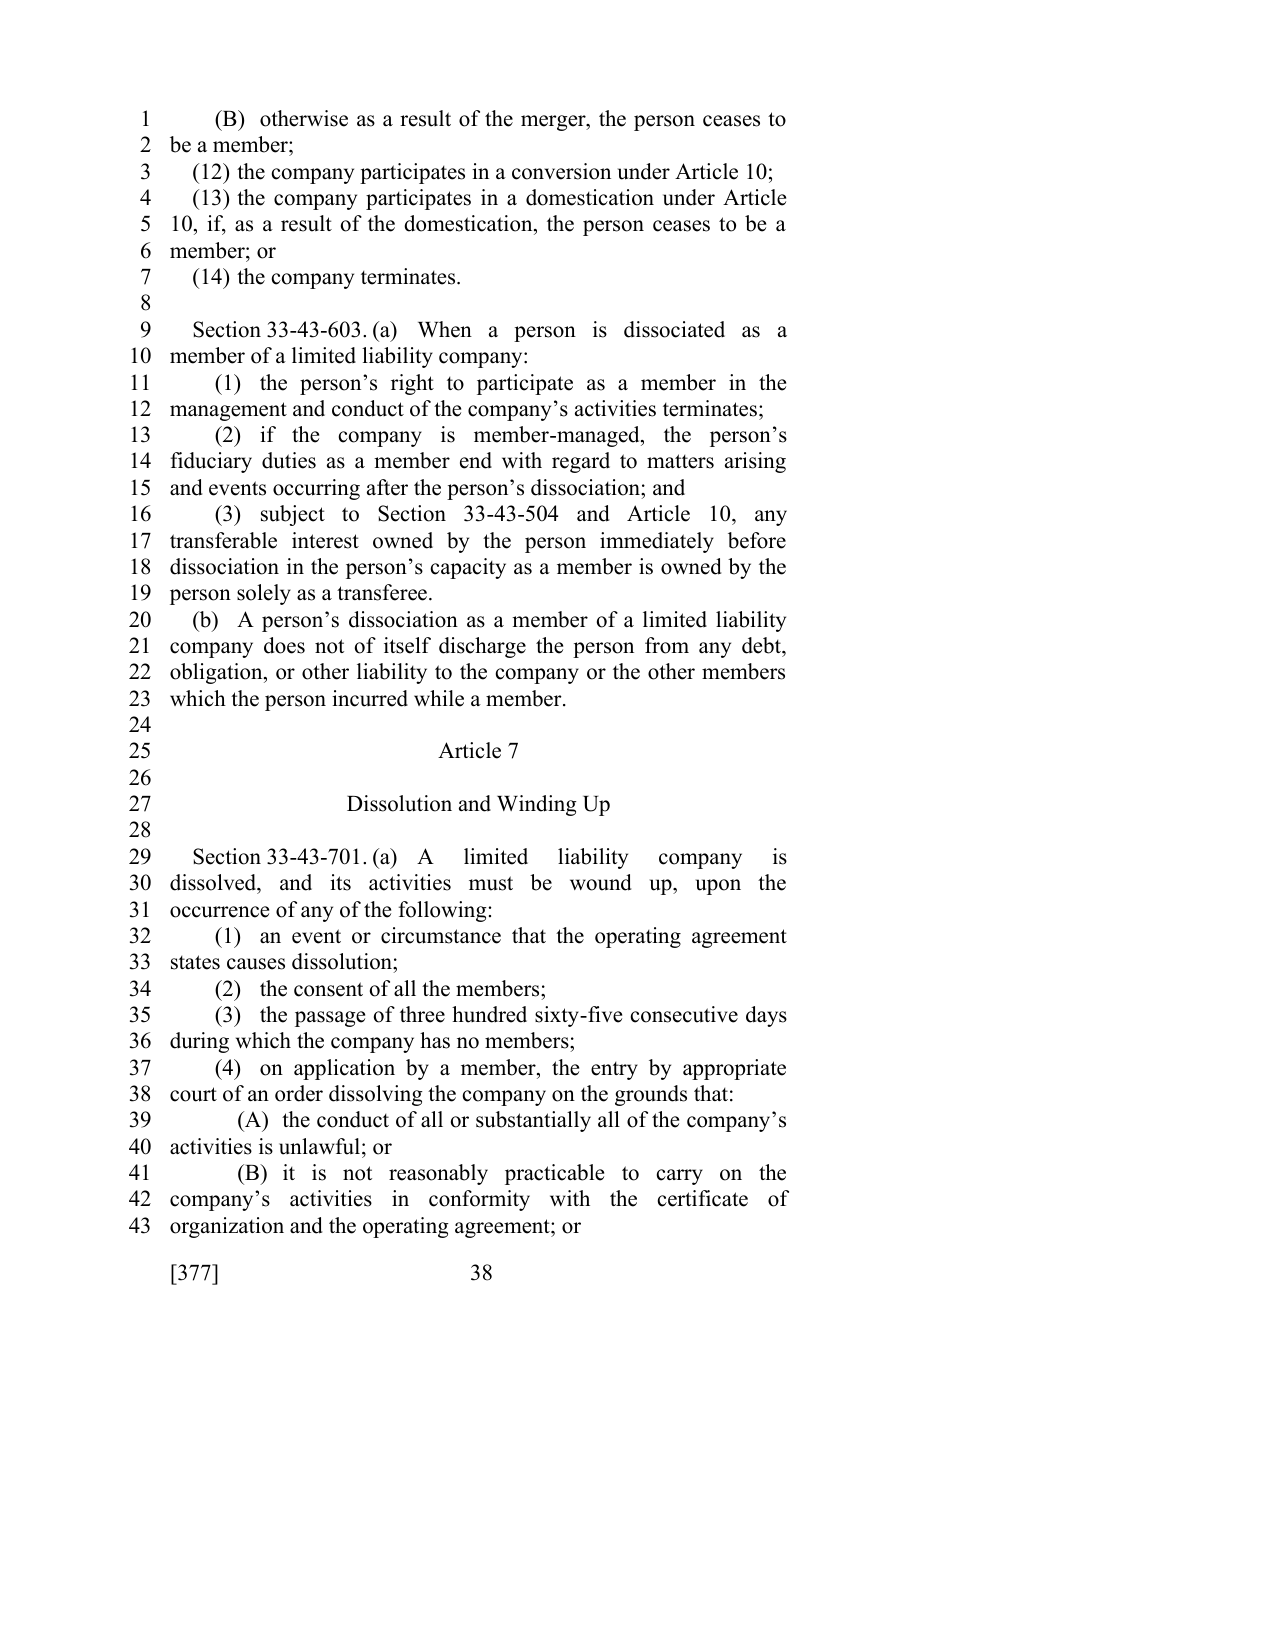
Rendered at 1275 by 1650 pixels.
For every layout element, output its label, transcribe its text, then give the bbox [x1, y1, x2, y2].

text (3) the passage of three hundred sixty-five consecutive days during which the company has no members; [169, 1001, 787, 1054]
text (B) it is not reasonably practicable to carry on the company’s activities in conformity with the certificate of organization and the operating agreement; or [169, 1159, 787, 1238]
text (3) subject to Section 33-43-504 and Article 10, any transferable interest owned by the person immediately before dissociation in the person’s capacity as a member is owned by the person solely as a transferee. [169, 500, 787, 606]
text (13) the company participates in a domestication under Article 10, if, as a result of the domestication, the person ceases to be a member; or [169, 184, 787, 263]
text (2) the consent of all the members; [169, 975, 787, 1001]
text Dissolution and Winding Up [169, 790, 787, 817]
text (12) the company participates in a conversion under Article 10; [169, 158, 787, 184]
text (1) an event or circumstance that the operating agreement states causes dissolution; [169, 922, 787, 975]
text (4) on application by a member, the entry by appropriate court of an order dissolving the company on the grounds that: [169, 1054, 787, 1106]
text (b) A person’s dissociation as a member of a limited liability company does not of itself discharge the person from any debt, obligation, or other liability to the company or the other members which the person incurred while a member. [169, 606, 787, 711]
text Article 7 [169, 737, 787, 764]
text (A) the conduct of all or substantially all of the company’s activities is unlawful; or [169, 1106, 787, 1159]
text (B) otherwise as a result of the merger, the person ceases to be a member; [169, 105, 787, 158]
text Section 33-43-701. (a) A limited liability company is dissolved, and its activities must be wound up, upon the occurrence of any of the following: [169, 843, 787, 922]
text (2) if the company is member-managed, the person’s fiduciary duties as a member end with regard to matters arising and events occurring after the person’s dissociation; and [169, 421, 787, 500]
text (1) the person’s right to participate as a member in the management and conduct of the company’s activities terminates; [169, 368, 787, 421]
text Section 33-43-603. (a) When a person is dissociated as a member of a limited liability company: [169, 316, 787, 368]
text (14) the company terminates. [169, 263, 787, 289]
